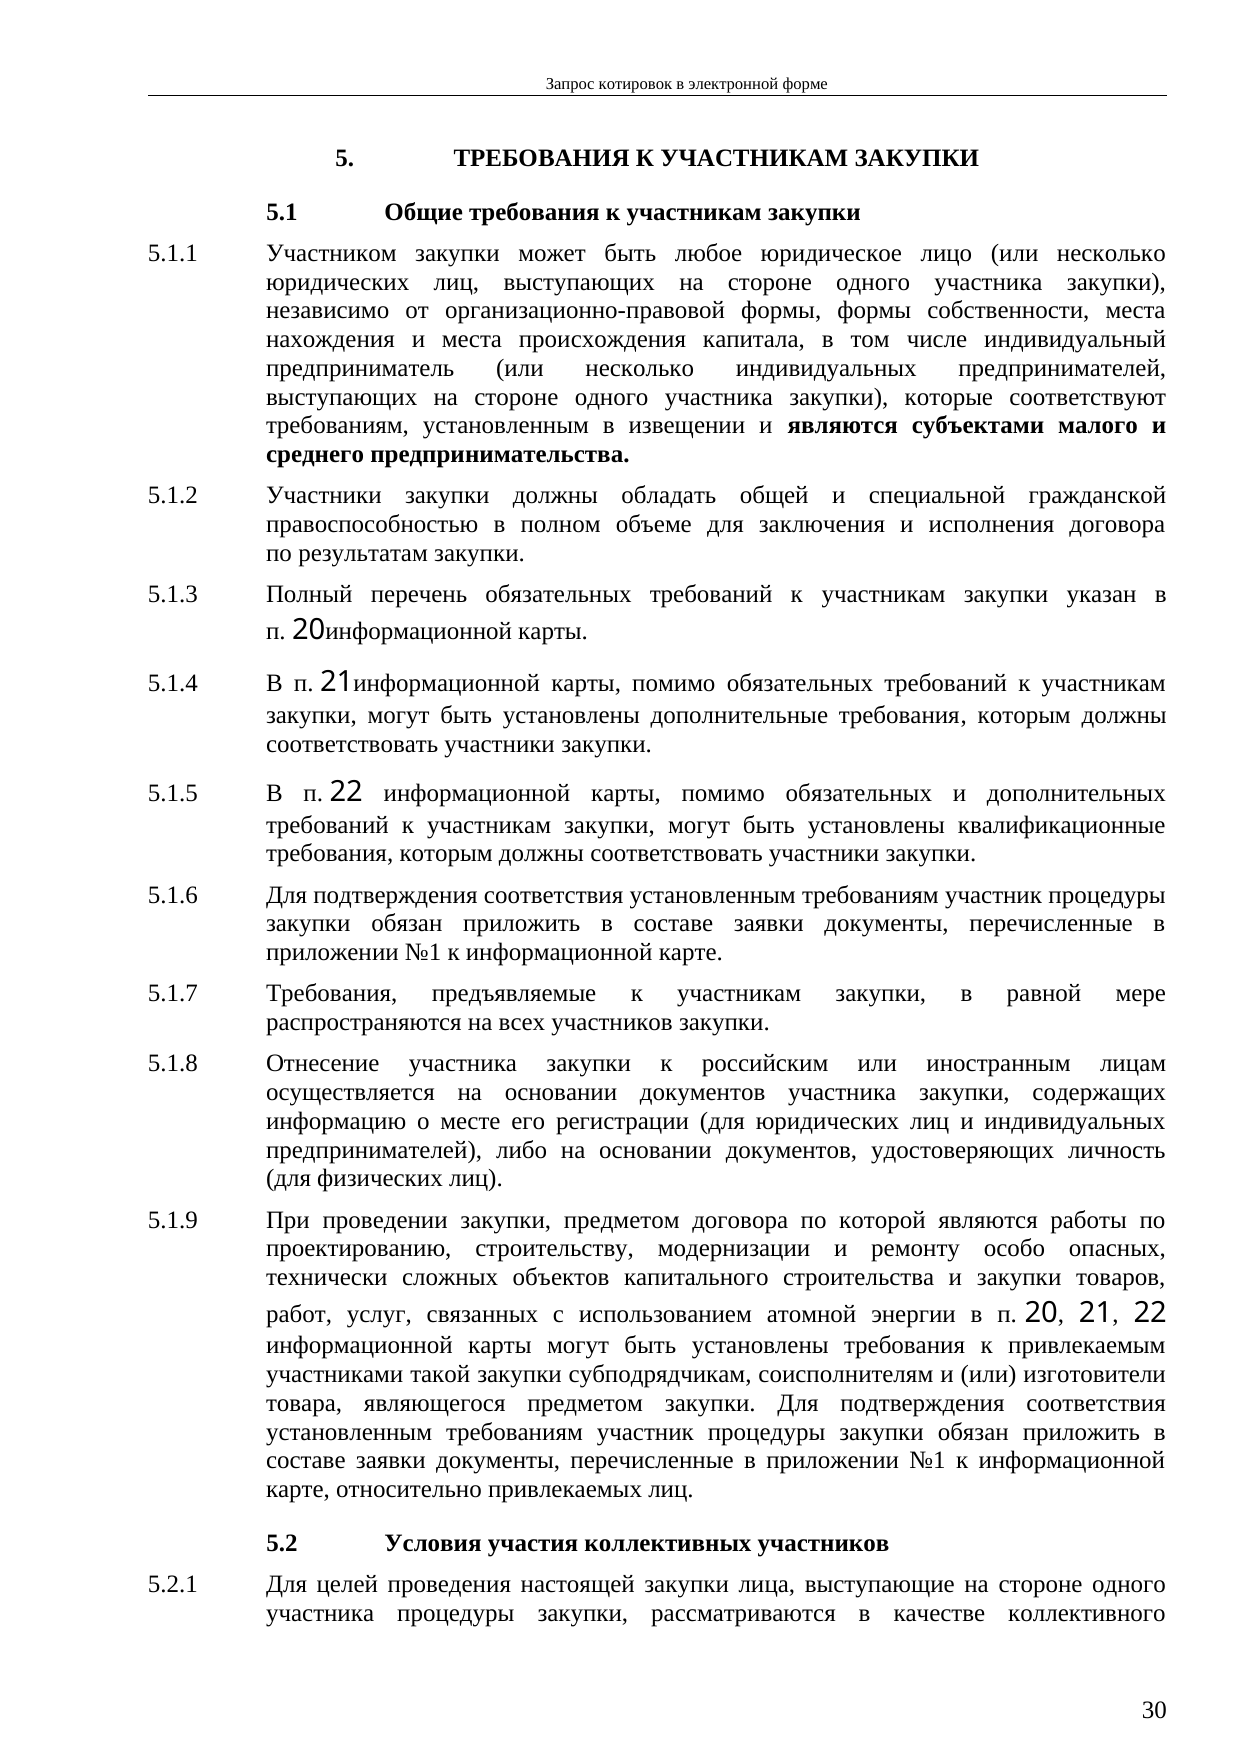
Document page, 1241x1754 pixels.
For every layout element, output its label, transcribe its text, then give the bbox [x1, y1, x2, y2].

text Отнесение участника закупки к российским или иностранным лицам осуществляется на основании документов участника закупки, содержащих информацию о месте его регистрации (для юридических лиц и индивидуальных предпринимателей), либо на основании документов, удостоверяющих личность (для физических лиц). [148, 1048, 1167, 1192]
text Требования, предъявляемые к участникам закупки, в равной мере распространяются на всех участников закупки. [148, 978, 1167, 1036]
text В п. 16информационной карты, помимо обязательных требований к участникам закупки, могут быть установлены дополнительные требования, которым должны соответствовать участники закупки. [148, 660, 1167, 757]
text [148, 1569, 1167, 1627]
text Участники закупки должны обладать общей и специальной гражданской правоспособностью в полном объеме для заключения и исполнения договора по результатам закупки. [148, 481, 1167, 567]
text Условия участия коллективных участников [266, 1528, 1167, 1557]
text ТРЕБОВАНИЯ К УЧАСТНИКАМ ЗАКУПКИ [148, 143, 1167, 172]
text Участником закупки может быть любое юридическое лицо (или несколько юридических лиц, выступающих на стороне одного участника закупки), независимо от организационно-правовой формы, формы собственности, места нахождения и места происхождения капитала, в том числе индивидуальный предприниматель (или несколько индивидуальных предпринимателей, выступающих на стороне одного участника закупки), которые соответствуют требованиям, установленным в извещении и являются субъектами малого и среднего предпринимательства. [148, 238, 1167, 468]
text При проведении закупки, предметом договора по которой являются работы по проектированию, строительству, модернизации и ремонту особо опасных, технически сложных объектов капитального строительства и закупки товаров, работ, услуг, связанных с использованием атомной энергии в п. 15, 16, 17 информационной карты могут быть установлены требования к привлекаемым участниками такой закупки субподрядчикам, соисполнителям и (или) изготовители товара, являющегося предметом закупки. Для подтверждения соответствия установленным требованиям участник процедуры закупки обязан приложить в составе заявки документы, перечисленные в приложении №1 к информационной карте, относительно привлекаемых лиц. [148, 1205, 1167, 1503]
text В п. 17 информационной карты, помимо обязательных и дополнительных требований к участникам закупки, могут быть установлены квалификационные требования, которым должны соответствовать участники закупки. [148, 770, 1167, 867]
text Для подтверждения соответствия установленным требованиям участник процедуры закупки обязан приложить в составе заявки документы, перечисленные в приложении №1 к информационной карте. [148, 880, 1167, 966]
text Общие требования к участникам закупки [266, 197, 1167, 226]
text Полный перечень обязательных требований к участникам закупки указан в п. 15информационной карты. [148, 579, 1167, 648]
